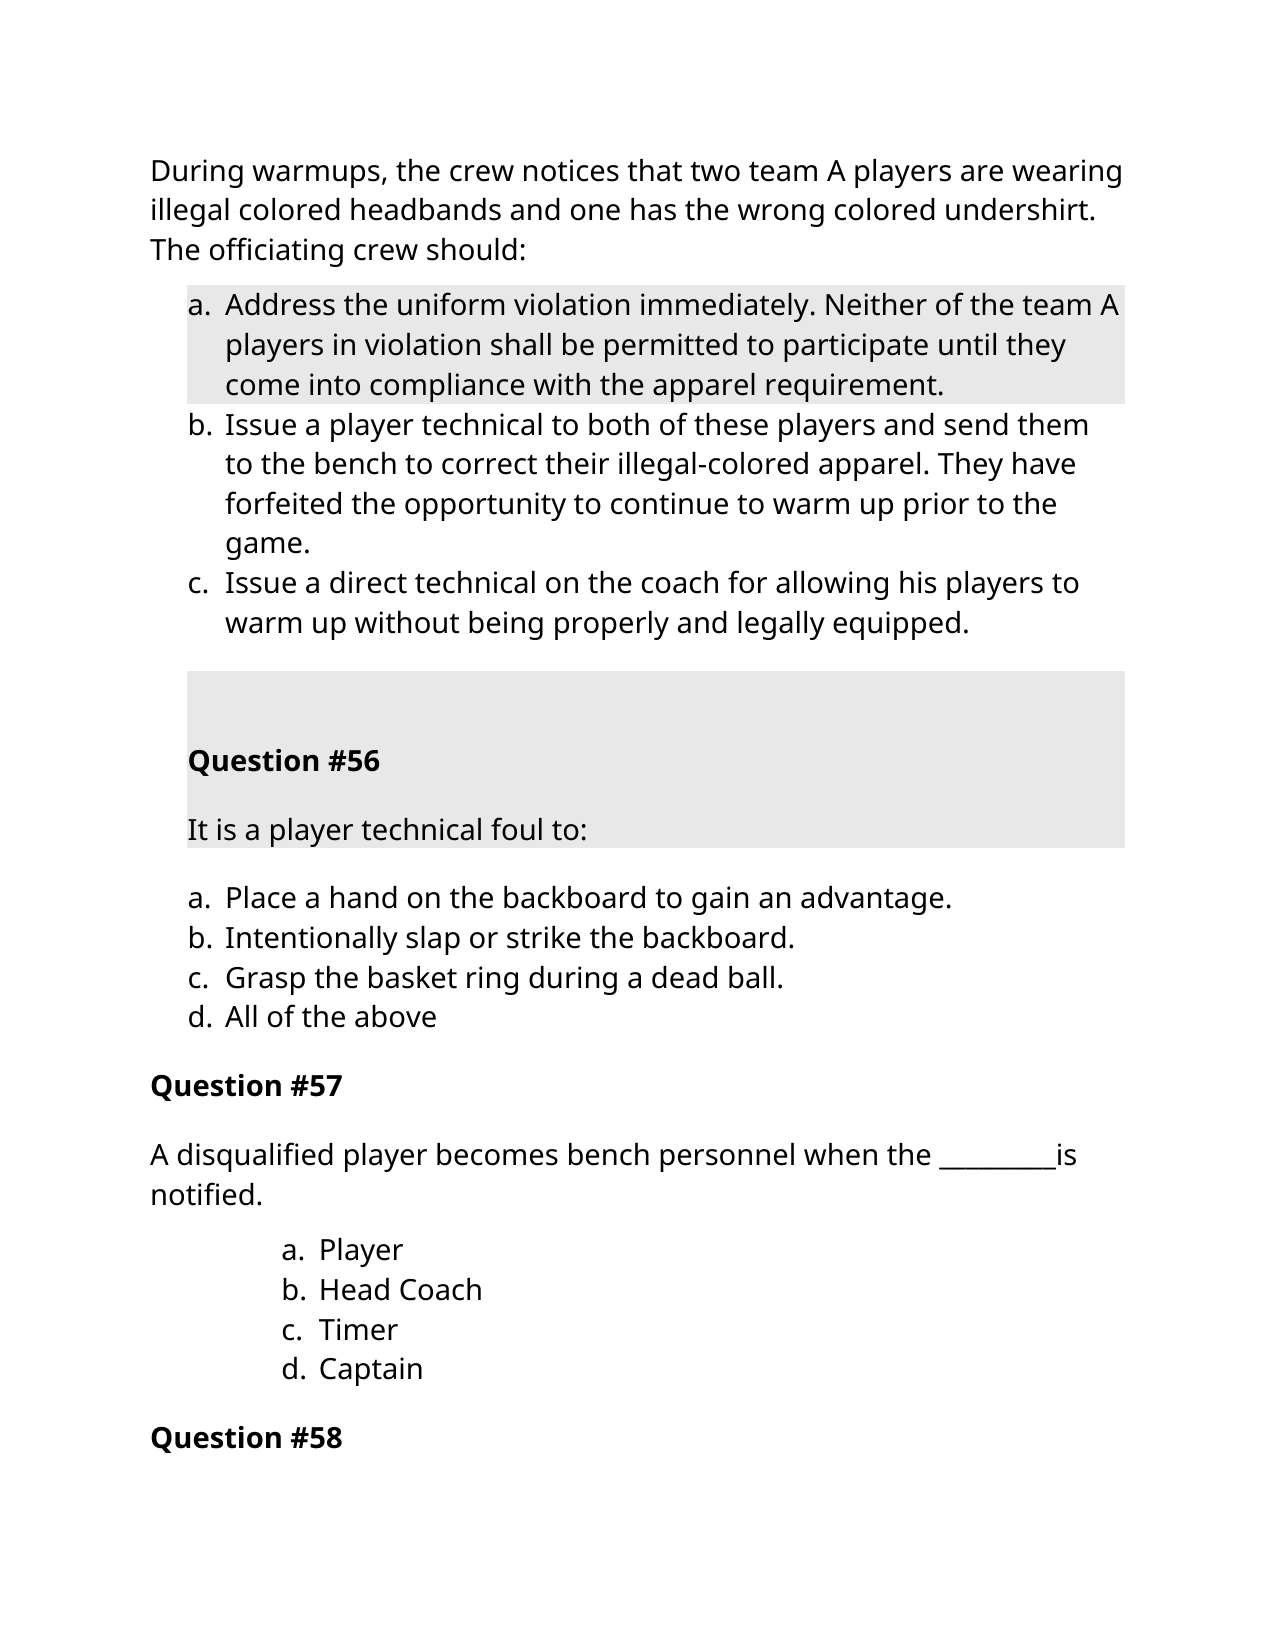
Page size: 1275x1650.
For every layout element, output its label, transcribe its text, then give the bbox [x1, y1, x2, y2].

list Issue a direct technical on the coach for allowing his players to warm up without being properly and legally equipped. [187, 562, 1125, 642]
list Place a hand on the backboard to gain an advantage. [187, 878, 1125, 917]
text During warmups, the crew notices that two team A players are wearing illegal colored headbands and one has the wrong colored undershirt. The officiating crew should: [150, 150, 1125, 269]
list Player [281, 1229, 1125, 1269]
list Address the uniform violation immediately. Neither of the team A players in violation shall be permitted to participate until they come into compliance with the apparel requirement. [187, 285, 1125, 404]
list Head Coach [281, 1269, 1125, 1309]
list Grasp the basket ring during a dead ball. [187, 957, 1125, 997]
text Question #56 [187, 740, 1125, 779]
list Intentionally slap or strike the backboard. [187, 917, 1125, 957]
text Question #58 [150, 1417, 1125, 1457]
text It is a player technical foul to: [187, 809, 1125, 848]
text Question #57 [150, 1066, 1125, 1105]
text A disqualified player becomes bench personnel when the _________is notified. [150, 1134, 1125, 1214]
list Issue a player technical to both of these players and send them to the bench to correct their illegal-colored apparel. They have forfeited the opportunity to continue to warm up prior to the game. [187, 404, 1125, 562]
list All of the above [187, 997, 1125, 1036]
list Captain [281, 1348, 1125, 1388]
list Timer [281, 1309, 1125, 1348]
